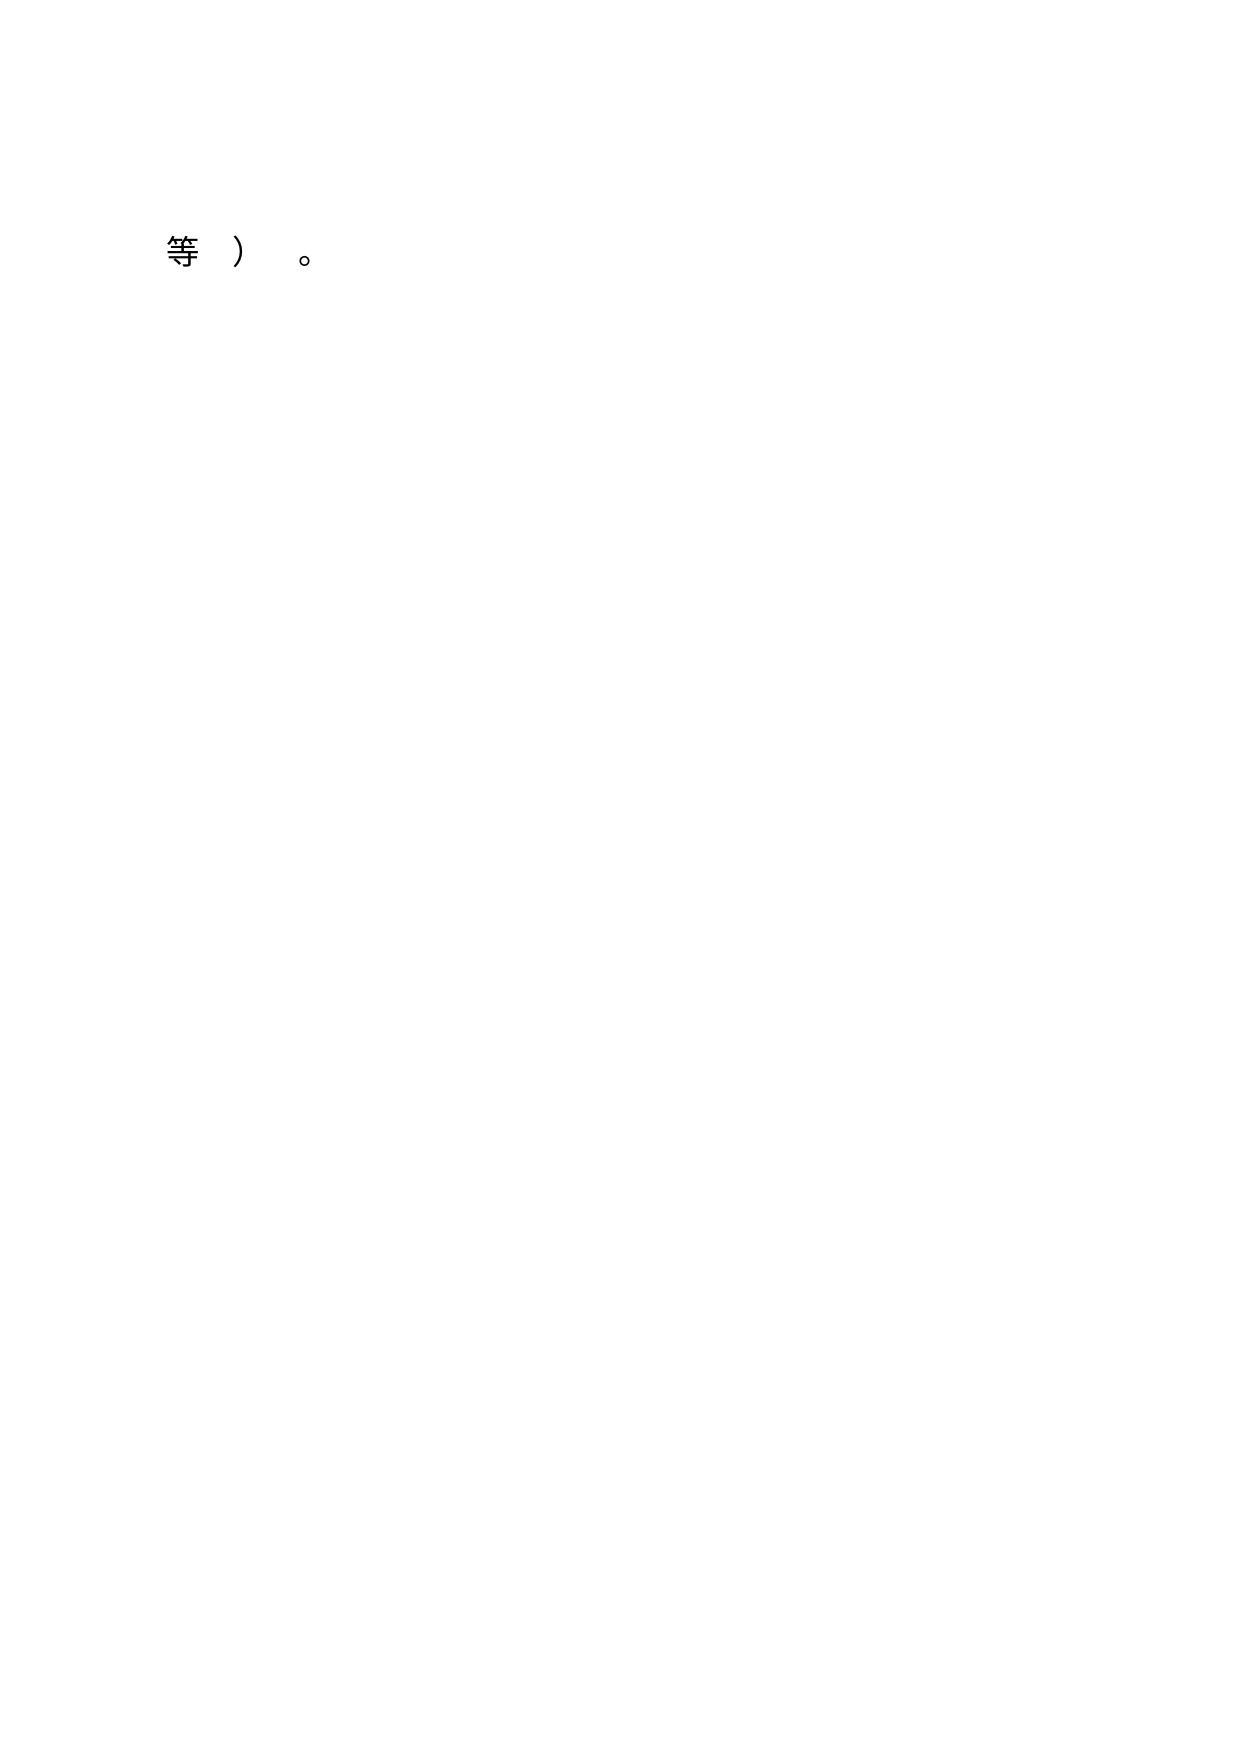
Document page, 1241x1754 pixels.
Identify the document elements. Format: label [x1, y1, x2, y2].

text [167, 219, 1085, 280]
